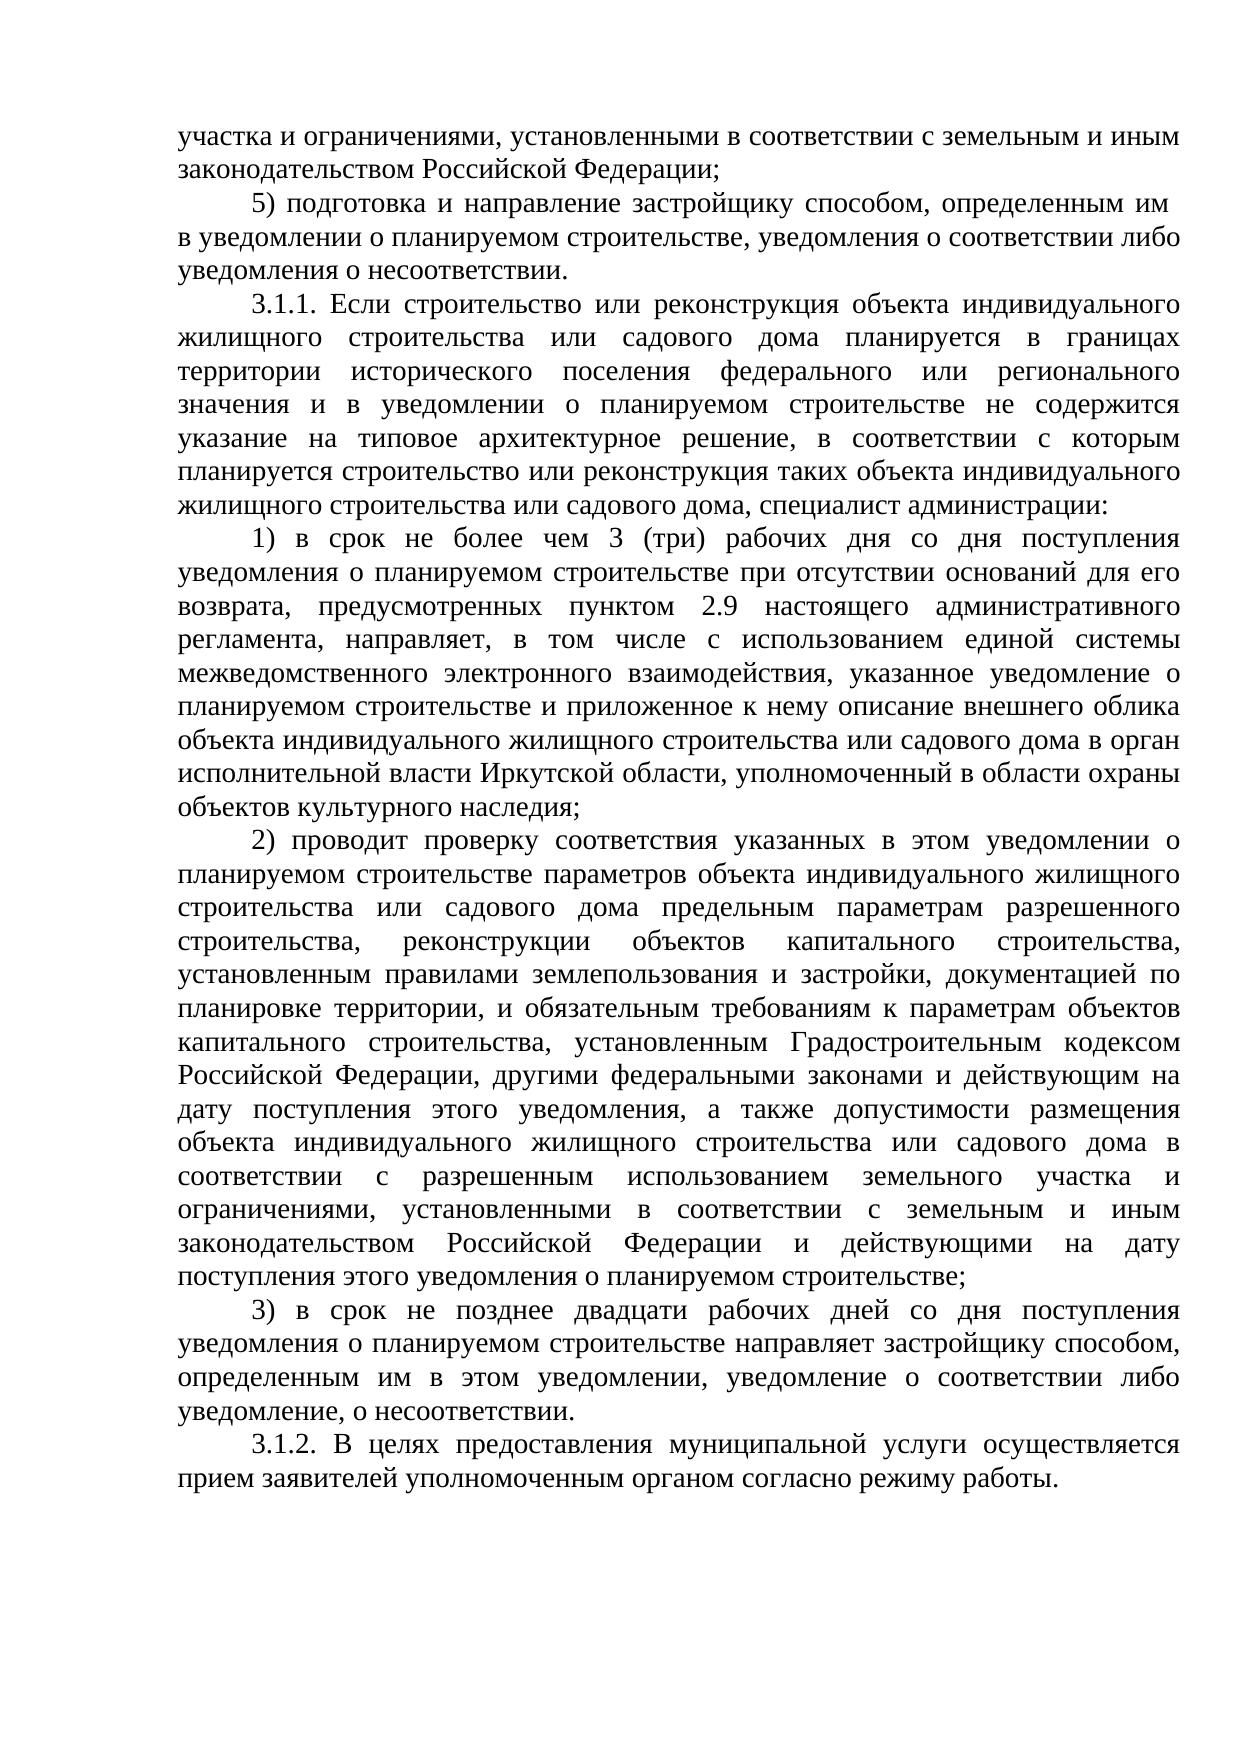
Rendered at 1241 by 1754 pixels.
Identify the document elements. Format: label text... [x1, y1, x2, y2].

text 3.1.1. Если строительство или реконструкция объекта индивидуального жилищного строительства или садового дома планируется в границах территории исторического поселения федерального или регионального значения и в уведомлении о планируемом строительстве не содержится указание на типовое архитектурное решение, в соответствии с которым планируется строительство или реконструкция таких объекта индивидуального жилищного строительства или садового дома, специалист администрации: [177, 286, 1181, 521]
text 2) проводит проверку соответствия указанных в этом уведомлении о планируемом строительстве параметров объекта индивидуального жилищного строительства или садового дома предельным параметрам разрешенного строительства, реконструкции объектов капитального строительства, установленным правилами землепользования и застройки, документацией по планировке территории, и обязательным требованиям к параметрам объектов капитального строительства, установленным Градостроительным кодексом Российской Федерации, другими федеральными законами и действующим на дату поступления этого уведомления, а также допустимости размещения объекта индивидуального жилищного строительства или садового дома в соответствии с разрешенным использованием земельного участка и ограничениями, установленными в соответствии с земельным и иным законодательством Российской Федерации и действующими на дату поступления этого уведомления о планируемом строительстве; [177, 822, 1181, 1292]
text 1) в срок не более чем 3 (три) рабочих дня со дня поступления уведомления о планируемом строительстве при отсутствии оснований для его возврата, предусмотренных пунктом 2.9 настоящего административного регламента, направляет, в том числе с использованием единой системы межведомственного электронного взаимодействия, указанное уведомление о планируемом строительстве и приложенное к нему описание внешнего облика объекта индивидуального жилищного строительства или садового дома в орган исполнительной власти Иркутской области, уполномоченный в области охраны объектов культурного наследия; [177, 521, 1181, 822]
text 3.1.2. В целях предоставления муниципальной услуги осуществляется прием заявителей уполномоченным органом согласно режиму работы. [177, 1426, 1181, 1493]
text 3) в срок не позднее двадцати рабочих дней со дня поступления уведомления о планируемом строительстве направляет застройщику способом, определенным им в этом уведомлении, уведомление о соответствии либо уведомление, о несоответствии. [177, 1292, 1181, 1426]
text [177, 118, 1181, 185]
text 5) подготовка и направление застройщику способом, определенным им в уведомлении о планируемом строительстве, уведомления о соответствии либо уведомления о несоответствии. [177, 185, 1181, 286]
